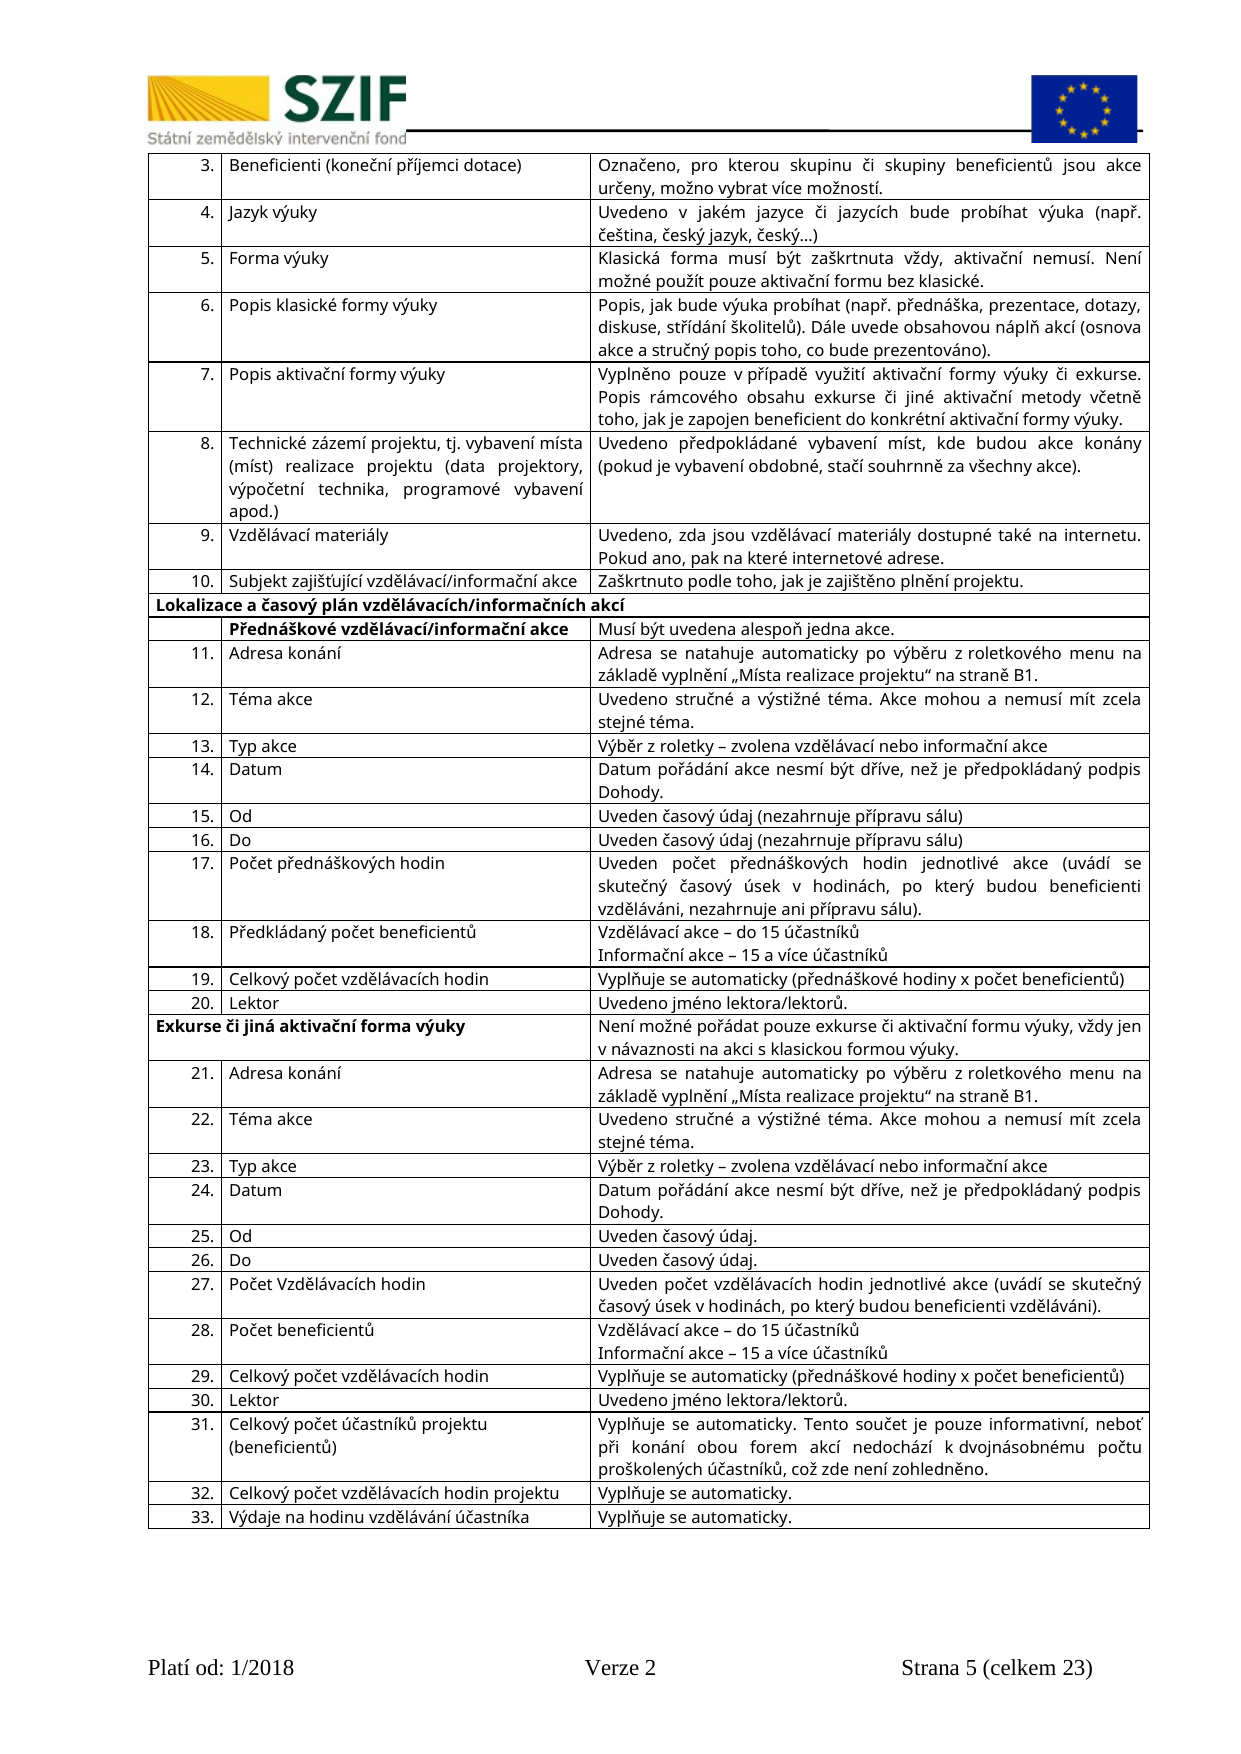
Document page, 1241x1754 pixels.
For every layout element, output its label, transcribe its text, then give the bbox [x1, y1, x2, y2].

table_cell Uvedeno jméno lektora/lektorů. [591, 991, 1149, 1014]
table_cell 10. [149, 570, 221, 593]
table_cell Uveden časový údaj (nezahrnuje přípravu sálu) [591, 804, 1149, 827]
table_cell Celkový počet účastníků projektu (beneficientů) [222, 1413, 590, 1481]
table_cell Není možné pořádat pouze exkurse či aktivační formu výuky, vždy jen v návaznosti na akci s klasickou formou výuky. [591, 1015, 1149, 1060]
table_cell 30. [149, 1389, 221, 1411]
table_cell Popis, jak bude výuka probíhat (např. přednáška, prezentace, dotazy, diskuse, střídání školitelů). Dále uvede obsahovou náplň akcí (osnova akce a stručný popis toho, co bude prezentováno). [591, 293, 1149, 361]
table_cell Jazyk výuky [222, 200, 590, 246]
table_cell Uvedeno v jakém jazyce či jazycích bude probíhat výuka (např. čeština, český jazyk, český…) [591, 200, 1149, 246]
table_cell 7. [149, 363, 221, 431]
table_cell Od [222, 804, 590, 827]
table_cell Uveden počet přednáškových hodin jednotlivé akce (uvádí se skutečný časový úsek v hodinách, po který budou beneficienti vzděláváni, nezahrnuje ani přípravu sálu). [591, 852, 1149, 920]
table_cell Celkový počet vzdělávacích hodin projektu [222, 1482, 590, 1504]
table_cell Zaškrtnuto podle toho, jak je zajištěno plnění projektu. [591, 570, 1149, 593]
table_cell 29. [149, 1365, 221, 1388]
table_cell Subjekt zajišťující vzdělávací/informační akce [222, 570, 590, 593]
table_cell Adresa konání [222, 1061, 590, 1107]
table_cell 26. [149, 1248, 221, 1271]
table_cell [149, 618, 221, 640]
table_cell Výběr z roletky – zvolena vzdělávací nebo informační akce [591, 734, 1149, 757]
table_cell Lokalizace a časový plán vzdělávacích/informačních akcí [149, 594, 1149, 616]
table_cell 19. [149, 968, 221, 990]
picture [143, 75, 406, 143]
table_cell Vzdělávací akce – do 15 účastníků Informační akce – 15 a více účastníků [591, 921, 1149, 966]
table_cell Uvedeno stručné a výstižné téma. Akce mohou a nemusí mít zcela stejné téma. [591, 1108, 1149, 1153]
table_cell 31. [149, 1413, 221, 1481]
table_cell 22. [149, 1108, 221, 1153]
table_cell Počet beneficientů [222, 1319, 590, 1364]
table_cell Označeno, pro kterou skupinu či skupiny beneficientů jsou akce určeny, možno vybrat více možností. [591, 154, 1149, 199]
table_cell 33. [149, 1505, 221, 1528]
table_cell Popis aktivační formy výuky [222, 363, 590, 431]
table_cell Klasická forma musí být zaškrtnuta vždy, aktivační nemusí. Není možné použít pouze aktivační formu bez klasické. [591, 247, 1149, 292]
table_cell Datum pořádání akce nesmí být dříve, než je předpokládaný podpis Dohody. [591, 1178, 1149, 1223]
table_cell 32. [149, 1482, 221, 1504]
table_cell Do [222, 828, 590, 851]
table_cell Uvedeno jméno lektora/lektorů. [591, 1389, 1149, 1411]
table_cell 21. [149, 1061, 221, 1107]
table_cell Od [222, 1225, 590, 1247]
table_cell Technické zázemí projektu, tj. vybavení místa (míst) realizace projektu (data projektory, výpočetní technika, programové vybavení apod.) [222, 432, 590, 522]
table_cell 25. [149, 1225, 221, 1247]
table_cell 18. [149, 921, 221, 966]
table_cell Téma akce [222, 688, 590, 733]
table_cell Forma výuky [222, 247, 590, 292]
table_cell 6. [149, 293, 221, 361]
table_cell Vzdělávací materiály [222, 524, 590, 569]
picture [1031, 75, 1138, 143]
table_cell 4. [149, 200, 221, 246]
table_cell Vyplněno pouze v případě využití aktivační formy výuky či exkurse. Popis rámcového obsahu exkurse či jiné aktivační metody včetně toho, jak je zapojen beneficient do konkrétní aktivační formy výuky. [591, 363, 1149, 431]
table_cell Počet přednáškových hodin [222, 852, 590, 920]
table_cell 24. [149, 1178, 221, 1223]
table_cell Datum pořádání akce nesmí být dříve, než je předpokládaný podpis Dohody. [591, 758, 1149, 803]
table_cell Lektor [222, 991, 590, 1014]
table_cell Adresa konání [222, 641, 590, 687]
table_cell Výběr z roletky – zvolena vzdělávací nebo informační akce [591, 1154, 1149, 1177]
table_cell Exkurse či jiná aktivační forma výuky [149, 1015, 590, 1060]
table_cell 15. [149, 804, 221, 827]
table_cell Vyplňuje se automaticky. [591, 1505, 1149, 1528]
table_cell Adresa se natahuje automaticky po výběru z roletkového menu na základě vyplnění „Místa realizace projektu“ na straně B1. [591, 641, 1149, 687]
table_cell Téma akce [222, 1108, 590, 1153]
table_cell 27. [149, 1272, 221, 1317]
table_cell Musí být uvedena alespoň jedna akce. [591, 618, 1149, 640]
table_cell Uveden časový údaj. [591, 1225, 1149, 1247]
table_cell Beneficienti (koneční příjemci dotace) [222, 154, 590, 199]
table_cell Přednáškové vzdělávací/informační akce [222, 618, 590, 640]
table_cell Uveden počet vzdělávacích hodin jednotlivé akce (uvádí se skutečný časový úsek v hodinách, po který budou beneficienti vzděláváni). [591, 1272, 1149, 1317]
table_cell Uveden časový údaj (nezahrnuje přípravu sálu) [591, 828, 1149, 851]
table_cell 20. [149, 991, 221, 1014]
table_cell Adresa se natahuje automaticky po výběru z roletkového menu na základě vyplnění „Místa realizace projektu“ na straně B1. [591, 1061, 1149, 1107]
table_cell Uvedeno, zda jsou vzdělávací materiály dostupné také na internetu. Pokud ano, pak na které internetové adrese. [591, 524, 1149, 569]
table_cell Předkládaný počet beneficientů [222, 921, 590, 966]
table_cell Lektor [222, 1389, 590, 1411]
table_cell Datum [222, 758, 590, 803]
table_cell Vyplňuje se automaticky. [591, 1482, 1149, 1504]
table_cell 12. [149, 688, 221, 733]
table_cell 11. [149, 641, 221, 687]
table_cell Výdaje na hodinu vzdělávání účastníka [222, 1505, 590, 1528]
table_cell 8. [149, 432, 221, 522]
table_cell 23. [149, 1154, 221, 1177]
table_cell Typ akce [222, 734, 590, 757]
table_cell Vyplňuje se automaticky. Tento součet je pouze informativní, neboť při konání obou forem akcí nedochází k dvojnásobnému počtu proškolených účastníků, což zde není zohledněno. [591, 1413, 1149, 1481]
table_cell 28. [149, 1319, 221, 1364]
table_cell 17. [149, 852, 221, 920]
table_cell 9. [149, 524, 221, 569]
table_cell Typ akce [222, 1154, 590, 1177]
table_cell 3. [149, 154, 221, 199]
table_cell Datum [222, 1178, 590, 1223]
table_cell Počet Vzdělávacích hodin [222, 1272, 590, 1317]
table_cell Vzdělávací akce – do 15 účastníků Informační akce – 15 a více účastníků [591, 1319, 1149, 1364]
table_cell Celkový počet vzdělávacích hodin [222, 1365, 590, 1388]
table_cell Do [222, 1248, 590, 1271]
table_cell Celkový počet vzdělávacích hodin [222, 968, 590, 990]
table_cell Uvedeno stručné a výstižné téma. Akce mohou a nemusí mít zcela stejné téma. [591, 688, 1149, 733]
table_cell 16. [149, 828, 221, 851]
table_cell Uvedeno předpokládané vybavení míst, kde budou akce konány (pokud je vybavení obdobné, stačí souhrnně za všechny akce). [591, 432, 1149, 522]
table_cell 13. [149, 734, 221, 757]
table_cell Uveden časový údaj. [591, 1248, 1149, 1271]
table_cell Vyplňuje se automaticky (přednáškové hodiny x počet beneficientů) [591, 1365, 1149, 1388]
table_cell 14. [149, 758, 221, 803]
table_cell 5. [149, 247, 221, 292]
table_cell Popis klasické formy výuky [222, 293, 590, 361]
table_cell Vyplňuje se automaticky (přednáškové hodiny x počet beneficientů) [591, 968, 1149, 990]
